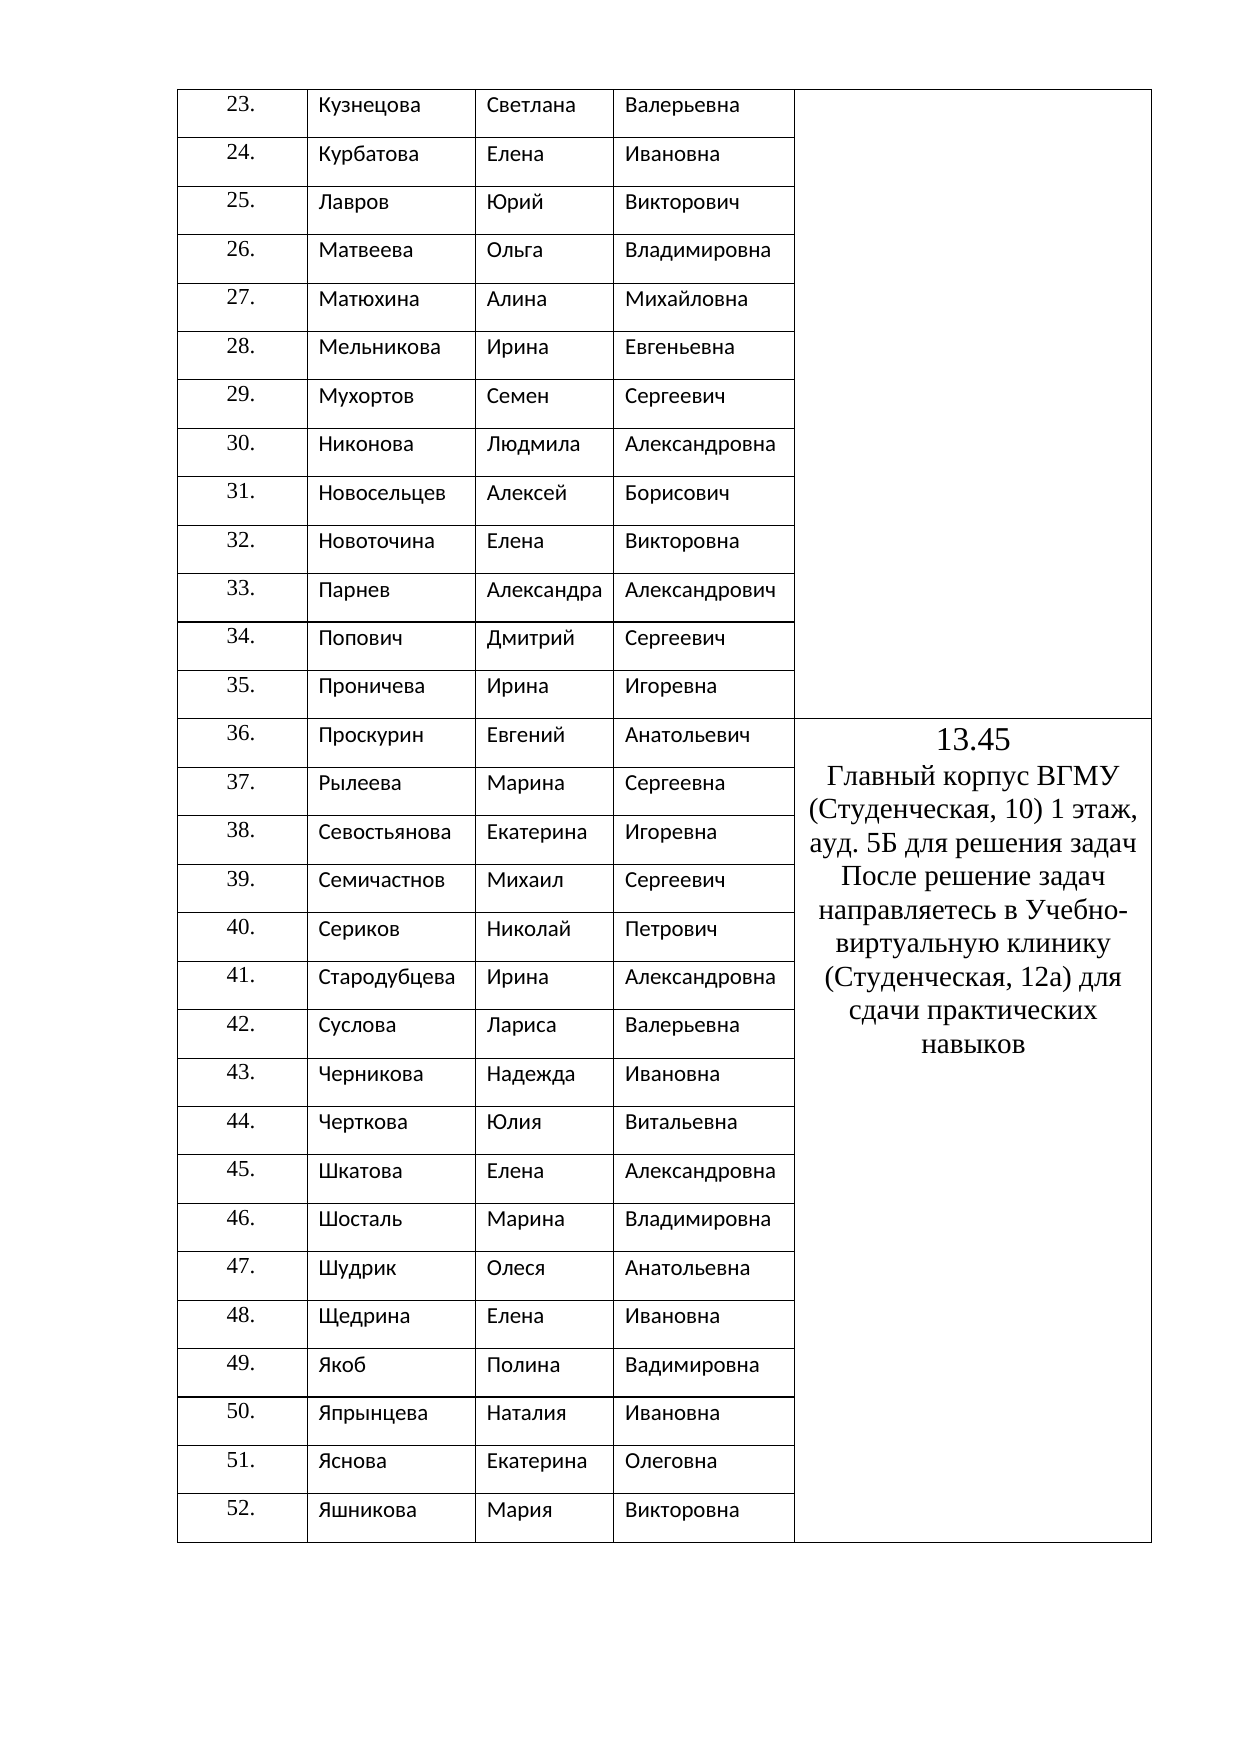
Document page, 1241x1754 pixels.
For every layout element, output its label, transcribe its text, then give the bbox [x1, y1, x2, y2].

table_cell Алина [476, 284, 613, 331]
table_cell Елена [476, 526, 613, 573]
table_cell Ивановна [614, 138, 794, 186]
table_cell Олеся [476, 1252, 613, 1299]
table_cell Дмитрий [476, 623, 613, 670]
table_cell Севостьянова [308, 816, 475, 864]
table_cell Матвеева [308, 235, 475, 282]
table_cell [178, 90, 307, 137]
table_cell Елена [476, 1155, 613, 1203]
table_cell Япрынцева [308, 1398, 475, 1445]
table_cell [178, 913, 307, 961]
table_cell [178, 816, 307, 864]
table_cell Черткова [308, 1107, 475, 1154]
table_cell Вадимировна [614, 1349, 794, 1396]
table_cell Матюхина [308, 284, 475, 331]
table_cell Анатольевич [614, 719, 794, 767]
table_cell [178, 1107, 307, 1154]
table_cell Борисович [614, 477, 794, 524]
table_cell Екатерина [476, 816, 613, 864]
table_cell Александровна [614, 429, 794, 476]
table_cell Шосталь [308, 1204, 475, 1251]
table_cell Попович [308, 623, 475, 670]
table_cell Якоб [308, 1349, 475, 1396]
table_cell Сериков [308, 913, 475, 961]
table_cell [178, 1398, 307, 1445]
table_cell Елена [476, 138, 613, 186]
table_cell Парнев [308, 574, 475, 621]
table_cell [178, 187, 307, 234]
table_cell Анатольевна [614, 1252, 794, 1299]
table_cell Яснова [308, 1446, 475, 1493]
table_cell Новоточина [308, 526, 475, 573]
table_cell Александровна [614, 1155, 794, 1203]
table_cell [178, 138, 307, 186]
table_cell Суслова [308, 1010, 475, 1057]
table_cell [178, 1204, 307, 1251]
table_cell Шудрик [308, 1252, 475, 1299]
table_cell Витальевна [614, 1107, 794, 1154]
table_cell Александровна [614, 962, 794, 1009]
table_cell Людмила [476, 429, 613, 476]
table_cell Ирина [476, 671, 613, 718]
table_cell Викторовна [614, 1494, 794, 1542]
table_cell Михаил [476, 865, 613, 912]
table_cell Игоревна [614, 816, 794, 864]
table_cell [178, 235, 307, 282]
table_cell Евгений [476, 719, 613, 767]
table_cell [178, 477, 307, 524]
table_cell Кузнецова [308, 90, 475, 137]
table_cell [178, 284, 307, 331]
table_cell Владимировна [614, 235, 794, 282]
table_cell Евгеньевна [614, 332, 794, 379]
table_cell Ирина [476, 332, 613, 379]
table_cell [178, 526, 307, 573]
table_cell Проскурин [308, 719, 475, 767]
table_cell Марина [476, 768, 613, 815]
table_cell Сергеевич [614, 623, 794, 670]
table_cell [178, 332, 307, 379]
table_cell Шкатова [308, 1155, 475, 1203]
table_cell [178, 1301, 307, 1348]
table_cell Стародубцева [308, 962, 475, 1009]
table_cell Владимировна [614, 1204, 794, 1251]
table_cell Ольга [476, 235, 613, 282]
table_cell Надежда [476, 1059, 613, 1106]
table_cell [178, 380, 307, 428]
table_cell Новосельцев [308, 477, 475, 524]
table_cell Щедрина [308, 1301, 475, 1348]
table_cell [178, 1155, 307, 1203]
table_cell Екатерина [476, 1446, 613, 1493]
table_cell Мария [476, 1494, 613, 1542]
table_cell Ивановна [614, 1059, 794, 1106]
table_cell Мельникова [308, 332, 475, 379]
table_cell Ивановна [614, 1398, 794, 1445]
table_cell Лариса [476, 1010, 613, 1057]
table_cell [178, 1446, 307, 1493]
table_cell Юрий [476, 187, 613, 234]
table_cell Олеговна [614, 1446, 794, 1493]
table_cell [178, 865, 307, 912]
table_cell [178, 671, 307, 718]
table_cell Рылеева [308, 768, 475, 815]
table_cell Семен [476, 380, 613, 428]
table_cell Ивановна [614, 1301, 794, 1348]
table_cell Светлана [476, 90, 613, 137]
table_cell Семичастнов [308, 865, 475, 912]
table_cell [178, 768, 307, 815]
table_cell [178, 1059, 307, 1106]
table_cell Елена [476, 1301, 613, 1348]
table_cell Валерьевна [614, 90, 794, 137]
table_cell Викторовна [614, 526, 794, 573]
table_cell [178, 1494, 307, 1542]
table_cell Александрович [614, 574, 794, 621]
table_cell [178, 1349, 307, 1396]
table_cell Сергеевна [614, 768, 794, 815]
table_cell Наталия [476, 1398, 613, 1445]
table_cell Сергеевич [614, 865, 794, 912]
table_cell [178, 574, 307, 621]
table_cell Ирина [476, 962, 613, 1009]
table_cell Викторович [614, 187, 794, 234]
table_cell Черникова [308, 1059, 475, 1106]
table_cell Проничева [308, 671, 475, 718]
table_cell Лавров [308, 187, 475, 234]
table_cell Алексей [476, 477, 613, 524]
table_cell Яшникова [308, 1494, 475, 1542]
table_cell Мухортов [308, 380, 475, 428]
table_cell [178, 429, 307, 476]
table_cell [178, 1010, 307, 1057]
table_cell Юлия [476, 1107, 613, 1154]
table_cell Курбатова [308, 138, 475, 186]
table_cell Полина [476, 1349, 613, 1396]
table_cell 13.45 Главный корпус ВГМУ (Студенческая, 10) 1 этаж, ауд. 5Б для решения задач После решение задач направляетесь в Учебно-виртуальную клинику (Студенческая, 12а) для сдачи практических навыков [795, 719, 1151, 1542]
table_cell [178, 1252, 307, 1299]
table_cell Валерьевна [614, 1010, 794, 1057]
table_cell Николай [476, 913, 613, 961]
table_cell Александра [476, 574, 613, 621]
table_cell Петрович [614, 913, 794, 961]
table_cell Сергеевич [614, 380, 794, 428]
table_cell Игоревна [614, 671, 794, 718]
table_cell Михайловна [614, 284, 794, 331]
table_cell [178, 962, 307, 1009]
table_cell [178, 719, 307, 767]
table_cell [178, 623, 307, 670]
table_cell Никонова [308, 429, 475, 476]
table_cell Марина [476, 1204, 613, 1251]
